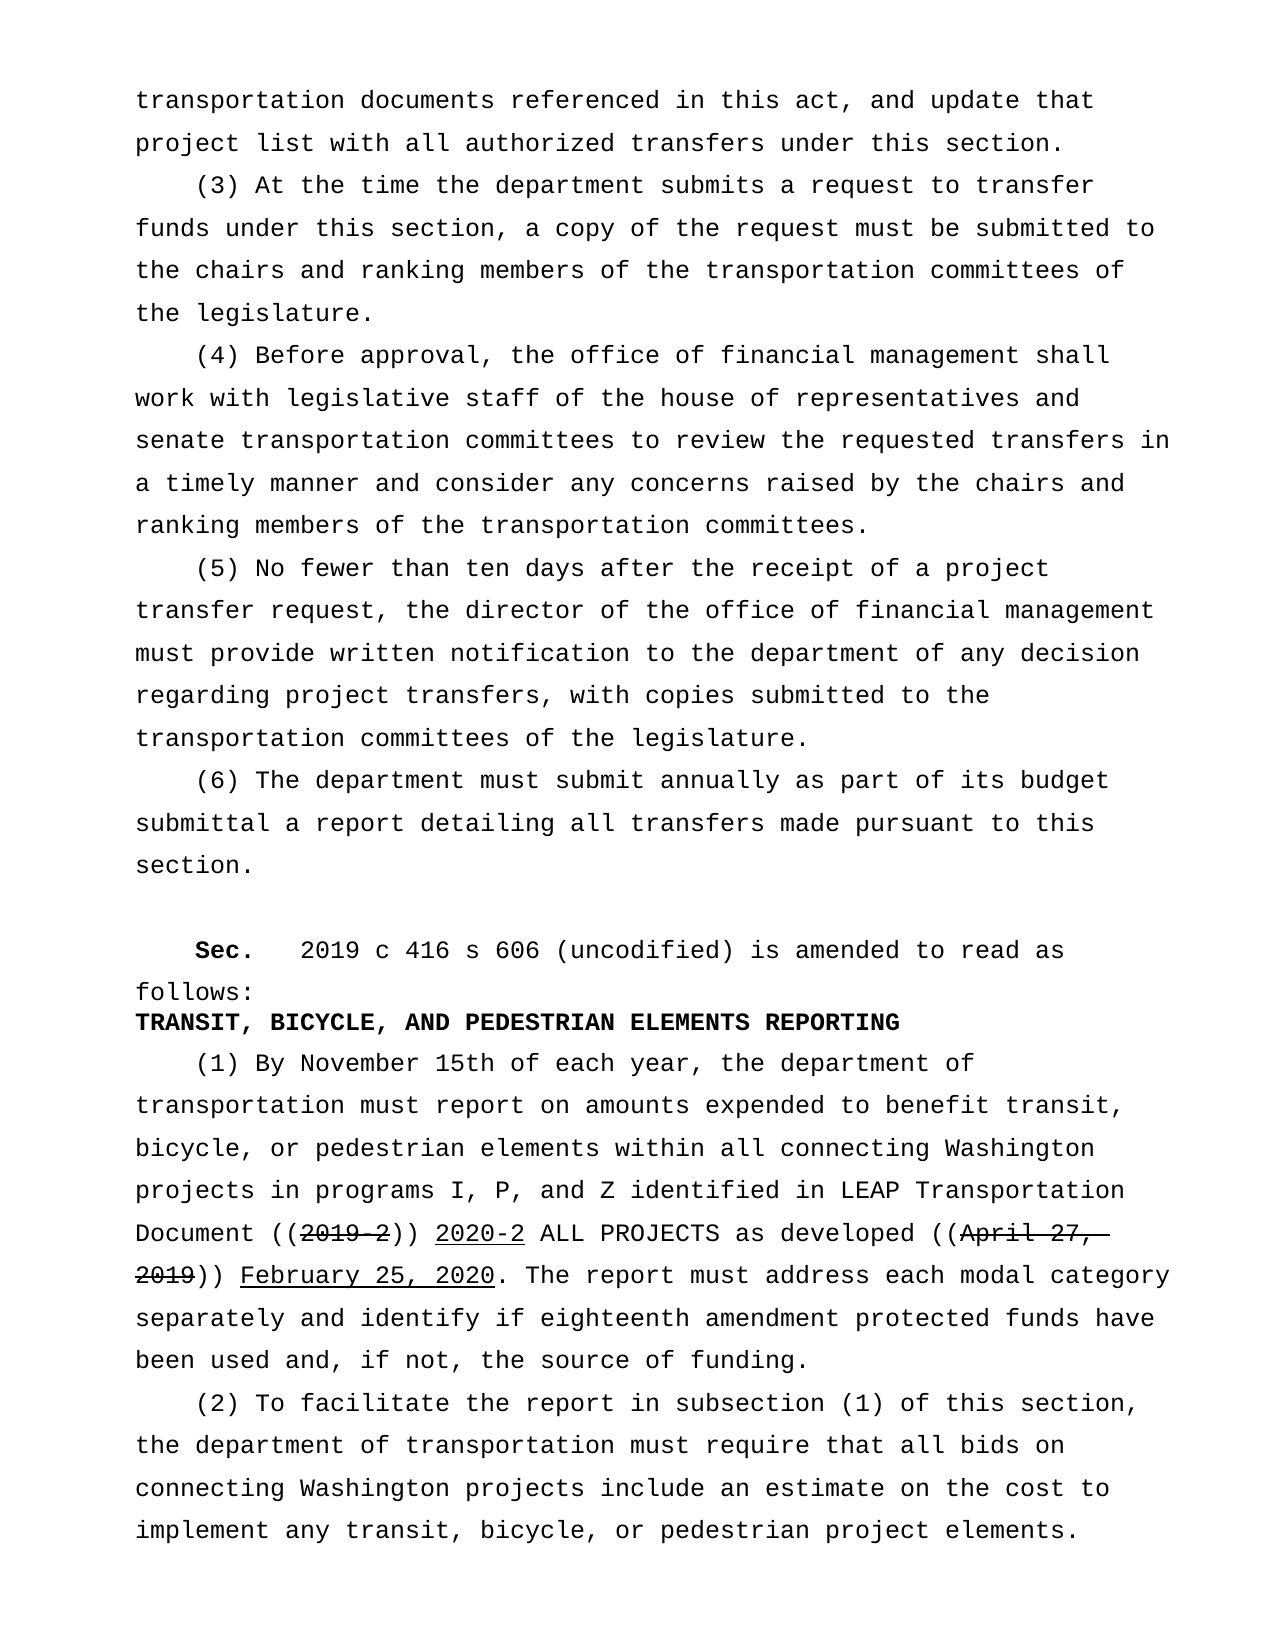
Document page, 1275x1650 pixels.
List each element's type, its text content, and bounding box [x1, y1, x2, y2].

text (5) No fewer than ten days after the receipt of a project transfer request, the director of the office of financial management must provide written notification to the department of any decision regarding project transfers, with copies submitted to the transportation committees of the legislature. [135, 542, 1170, 755]
text (1) By November 15th of each year, the department of transportation must report on amounts expended to benefit transit, bicycle, or pedestrian elements within all connecting Washington projects in programs I, P, and Z identified in LEAP Transportation Document ((2019-2)) 2020-2 ALL PROJECTS as developed ((April 27, 2019)) February 25, 2020. The report must address each modal category separately and identify if eighteenth amendment protected funds have been used and, if not, the source of funding. [135, 1037, 1170, 1377]
text (2) To facilitate the report in subsection (1) of this section, the department of transportation must require that all bids on connecting Washington projects include an estimate on the cost to implement any transit, bicycle, or pedestrian project elements. [135, 1377, 1170, 1547]
text (6) The department must submit annually as part of its budget submittal a report detailing all transfers made pursuant to this section. [135, 755, 1170, 882]
text (3) At the time the department submits a request to transfer funds under this section, a copy of the request must be submitted to the chairs and ranking members of the transportation committees of the legislature. [135, 160, 1170, 330]
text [135, 75, 1170, 160]
text TRANSIT, BICYCLE, AND PEDESTRIAN ELEMENTS REPORTING [135, 1009, 1170, 1037]
text Sec. 2019 c 416 s 606 (uncodified) is amended to read as follows: [135, 924, 1170, 1009]
text (4) Before approval, the office of financial management shall work with legislative staff of the house of representatives and senate transportation committees to review the requested transfers in a timely manner and consider any concerns raised by the chairs and ranking members of the transportation committees. [135, 330, 1170, 542]
